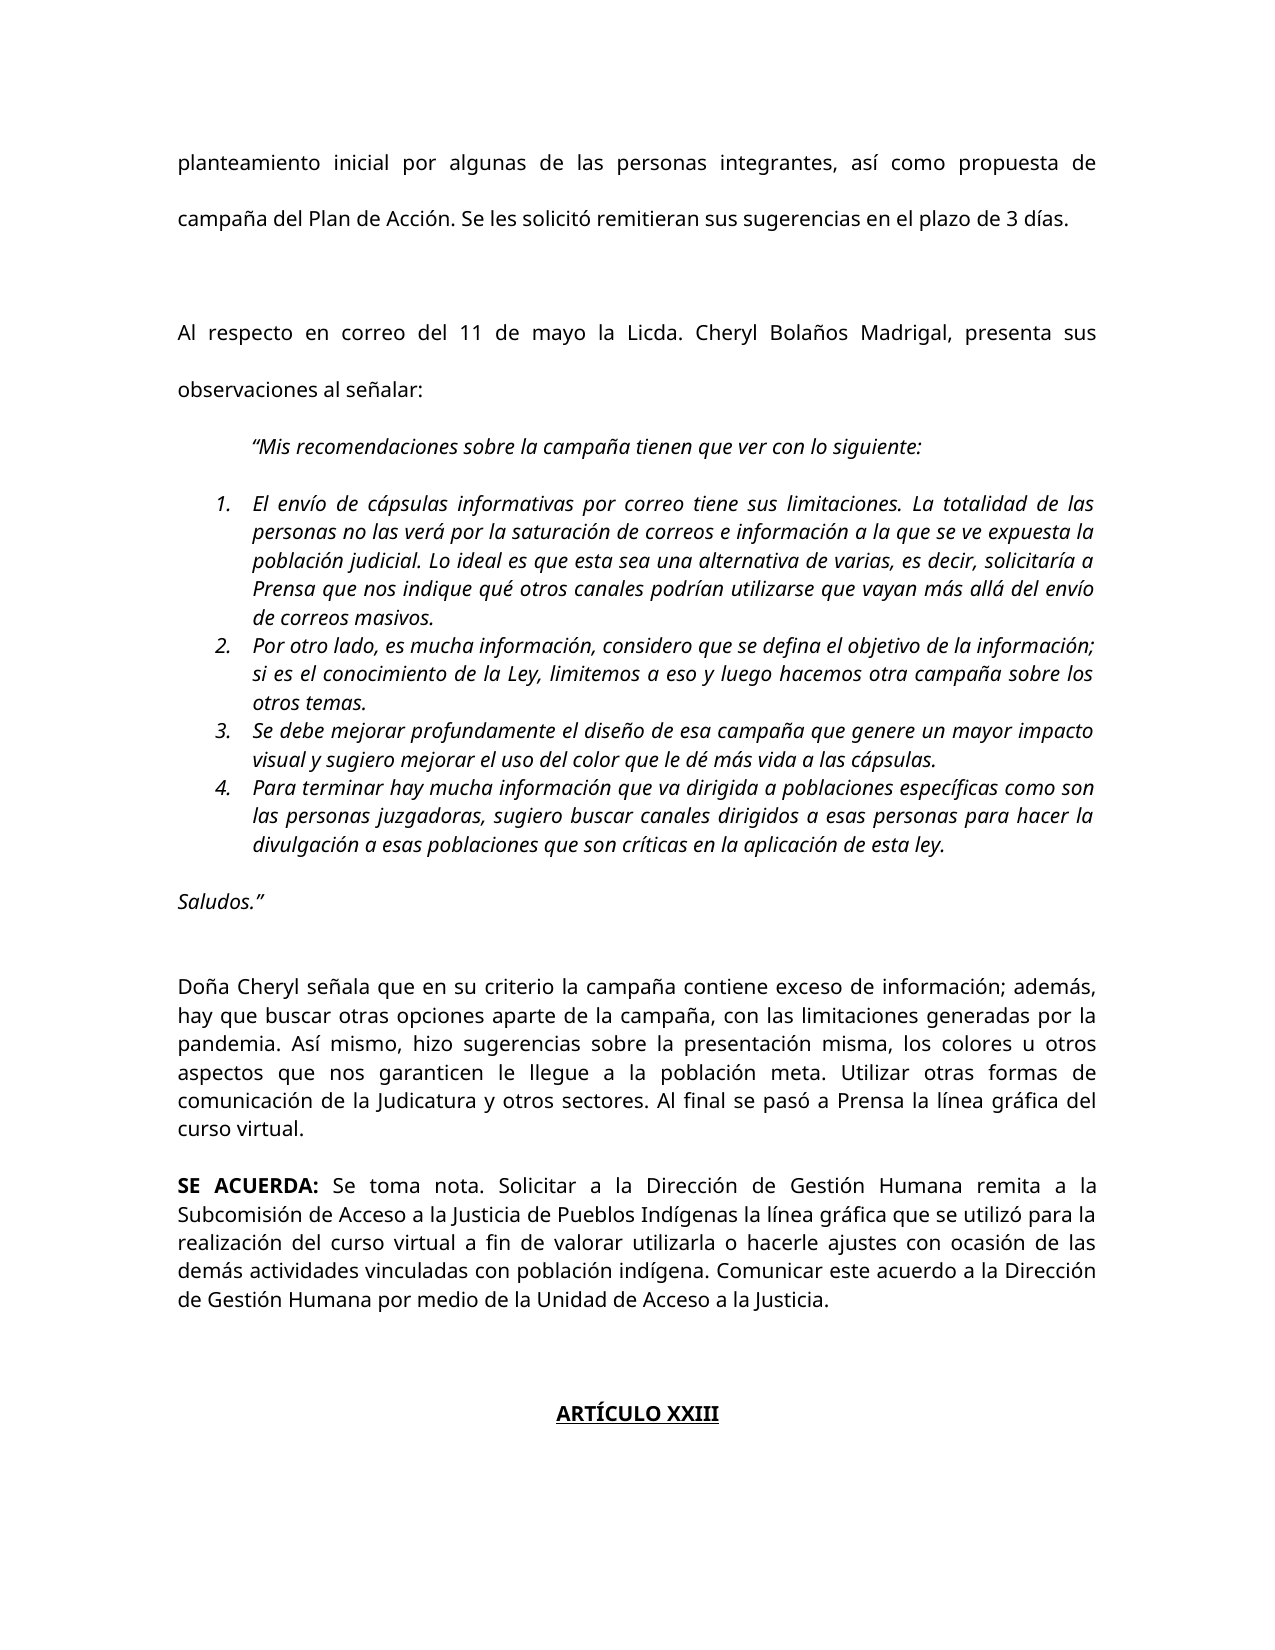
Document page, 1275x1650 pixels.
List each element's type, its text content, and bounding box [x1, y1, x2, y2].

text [177, 148, 1098, 233]
text ARTÍCULO XXIII [177, 1399, 1098, 1427]
list Por otro lado, es mucha información, considero que se defina el objetivo de la información; si es el conocimiento de la Ley, limitemos a eso y luego hacemos otra campaña sobre los otros temas. [215, 631, 1098, 716]
list Para terminar hay mucha información que va dirigida a poblaciones específicas como son las personas juzgadoras, sugiero buscar canales dirigidos a esas personas para hacer la divulgación a esas poblaciones que son críticas en la aplicación de esta ley. [215, 773, 1098, 858]
list Se debe mejorar profundamente el diseño de esa campaña que genere un mayor impacto visual y sugiero mejorar el uso del color que le dé más vida a las cápsulas. [215, 716, 1098, 773]
text SE ACUERDA: Se toma nota. Solicitar a la Dirección de Gestión Humana remita a la Subcomisión de Acceso a la Justicia de Pueblos Indígenas la línea gráfica que se utilizó para la realización del curso virtual a fin de valorar utilizarla o hacerle ajustes con ocasión de las demás actividades vinculadas con población indígena. Comunicar este acuerdo a la Dirección de Gestión Humana por medio de la Unidad de Acceso a la Justicia. [177, 1171, 1098, 1313]
text “Mis recomendaciones sobre la campaña tienen que ver con lo siguiente: [177, 432, 1098, 460]
text Al respecto en correo del 11 de mayo la Licda. Cheryl Bolaños Madrigal, presenta sus observaciones al señalar: [177, 318, 1098, 403]
list El envío de cápsulas informativas por correo tiene sus limitaciones. La totalidad de las personas no las verá por la saturación de correos e información a la que se ve expuesta la población judicial. Lo ideal es que esta sea una alternativa de varias, es decir, solicitaría a Prensa que nos indique qué otros canales podrían utilizarse que vayan más allá del envío de correos masivos. [215, 489, 1098, 631]
text Saludos.” [177, 887, 1098, 915]
text Doña Cheryl señala que en su criterio la campaña contiene exceso de información; además, hay que buscar otras opciones aparte de la campaña, con las limitaciones generadas por la pandemia. Así mismo, hizo sugerencias sobre la presentación misma, los colores u otros aspectos que nos garanticen le llegue a la población meta. Utilizar otras formas de comunicación de la Judicatura y otros sectores. Al final se pasó a Prensa la línea gráfica del curso virtual. [177, 972, 1098, 1143]
